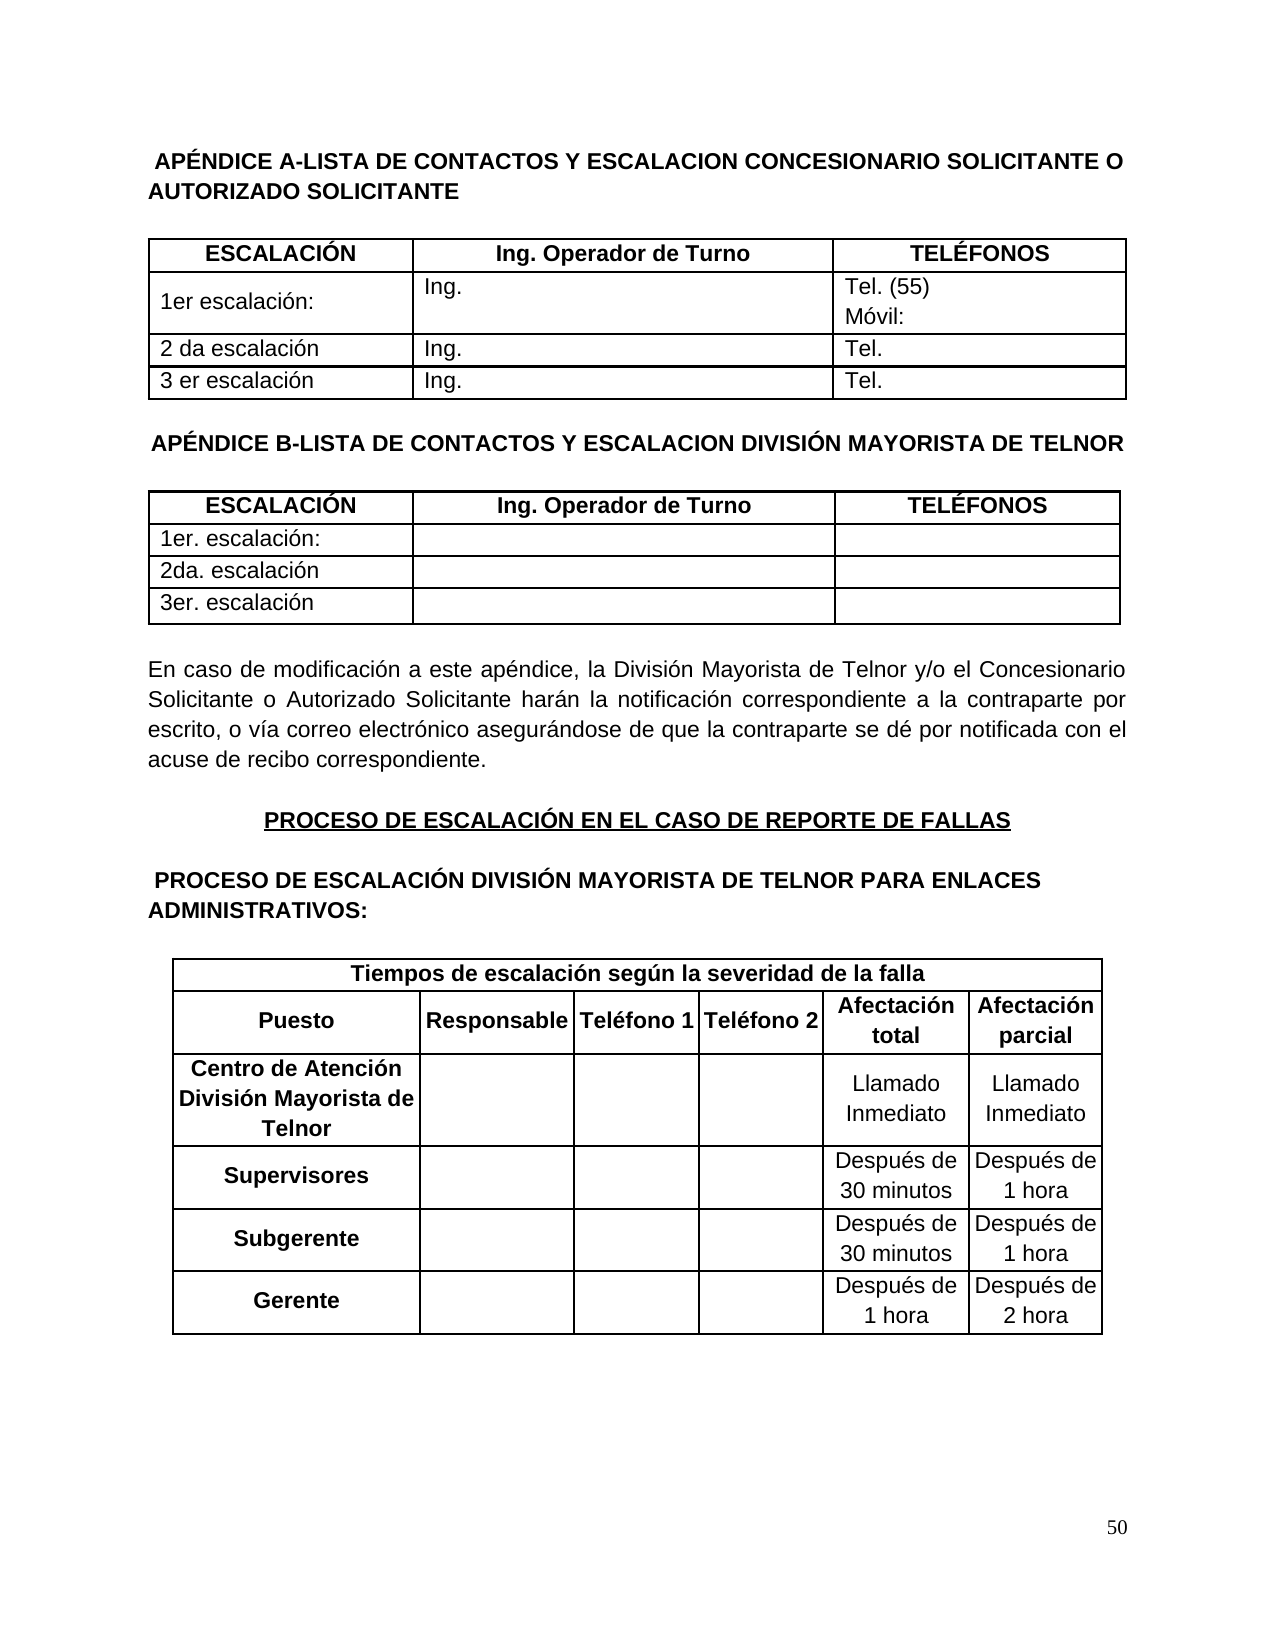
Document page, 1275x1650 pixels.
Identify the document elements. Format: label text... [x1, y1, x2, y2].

table_cell Llamado Inmediato [970, 1055, 1101, 1145]
table_cell Centro de Atención División Mayorista de Telnor [174, 1055, 419, 1145]
text PROCESO DE ESCALACIÓN DIVISIÓN MAYORISTA DE TELNOR PARA ENLACES ADMINISTRATIVOS: [148, 867, 1127, 923]
table_cell [414, 525, 834, 555]
table_cell Después de 1 hora [970, 1210, 1101, 1270]
table_cell [575, 1055, 698, 1145]
table_cell Gerente [174, 1272, 419, 1333]
table_header Tiempos de escalación según la severidad de la falla [174, 960, 1101, 990]
table_cell Tel. [834, 368, 1125, 398]
table_cell 2da. escalación [150, 557, 412, 587]
table_cell 3er. escalación [150, 589, 412, 623]
table_cell [575, 1272, 698, 1333]
table_header TELÉFONOS [836, 493, 1119, 523]
table_cell Teléfono 1 [575, 992, 698, 1052]
table_cell Ing. [414, 273, 832, 333]
table_cell [414, 557, 834, 587]
table_cell [414, 589, 834, 623]
table_cell [421, 1210, 573, 1270]
table_cell [700, 1147, 822, 1208]
table_cell [836, 589, 1119, 623]
table_header ESCALACIÓN [150, 240, 412, 271]
table_cell [575, 1147, 698, 1208]
table_cell Afectación total [824, 992, 968, 1052]
table_cell Después de 2 hora [970, 1272, 1101, 1333]
table_header Ing. Operador de Turno [414, 493, 834, 523]
table_cell Tel. (55) Móvil: [834, 273, 1125, 333]
table_cell Ing. [414, 368, 832, 398]
table_cell Después de 1 hora [824, 1272, 968, 1333]
table_cell Después de 30 minutos [824, 1210, 968, 1270]
table_cell Responsable [421, 992, 573, 1052]
table_cell Ing. [414, 335, 832, 365]
table_cell [421, 1272, 573, 1333]
table_cell Afectación parcial [970, 992, 1101, 1052]
table_cell Tel. [834, 335, 1125, 365]
text APÉNDICE A-LISTA DE CONTACTOS Y ESCALACION CONCESIONARIO SOLICITANTE O AUTORIZADO SOLICITANTE [148, 148, 1127, 204]
table_cell [575, 1210, 698, 1270]
table_cell [700, 1272, 822, 1333]
table_cell Subgerente [174, 1210, 419, 1270]
table_cell Llamado Inmediato [824, 1055, 968, 1145]
table_header ESCALACIÓN [150, 493, 412, 523]
table_header Ing. Operador de Turno [414, 240, 832, 271]
table_cell 2 da escalación [150, 335, 412, 365]
table_cell Puesto [174, 992, 419, 1052]
table_cell 1er escalación: [150, 273, 412, 333]
text En caso de modificación a este apéndice, la División Mayorista de Telnor y/o el Concesionario Solicitante o Autorizado Solicitante harán la notificación correspondiente a la contraparte por escrito, o vía correo electrónico asegurándose de que la contraparte se dé por notificada con el acuse de recibo correspondiente. [148, 656, 1127, 772]
table_header TELÉFONOS [834, 240, 1125, 271]
table_cell Supervisores [174, 1147, 419, 1208]
table_cell Después de 30 minutos [824, 1147, 968, 1208]
table_cell 1er. escalación: [150, 525, 412, 555]
table_cell [836, 525, 1119, 555]
table_cell 3 er escalación [150, 368, 412, 398]
table_cell [700, 1210, 822, 1270]
table_cell [836, 557, 1119, 587]
table_cell [421, 1055, 573, 1145]
table_cell [700, 1055, 822, 1145]
table_cell [421, 1147, 573, 1208]
table_cell Teléfono 2 [700, 992, 822, 1052]
table_cell Después de 1 hora [970, 1147, 1101, 1208]
text APÉNDICE B-LISTA DE CONTACTOS Y ESCALACION DIVISIÓN MAYORISTA DE TELNOR [148, 430, 1127, 456]
text PROCESO DE ESCALACIÓN EN EL CASO DE REPORTE DE FALLAS [148, 807, 1127, 833]
